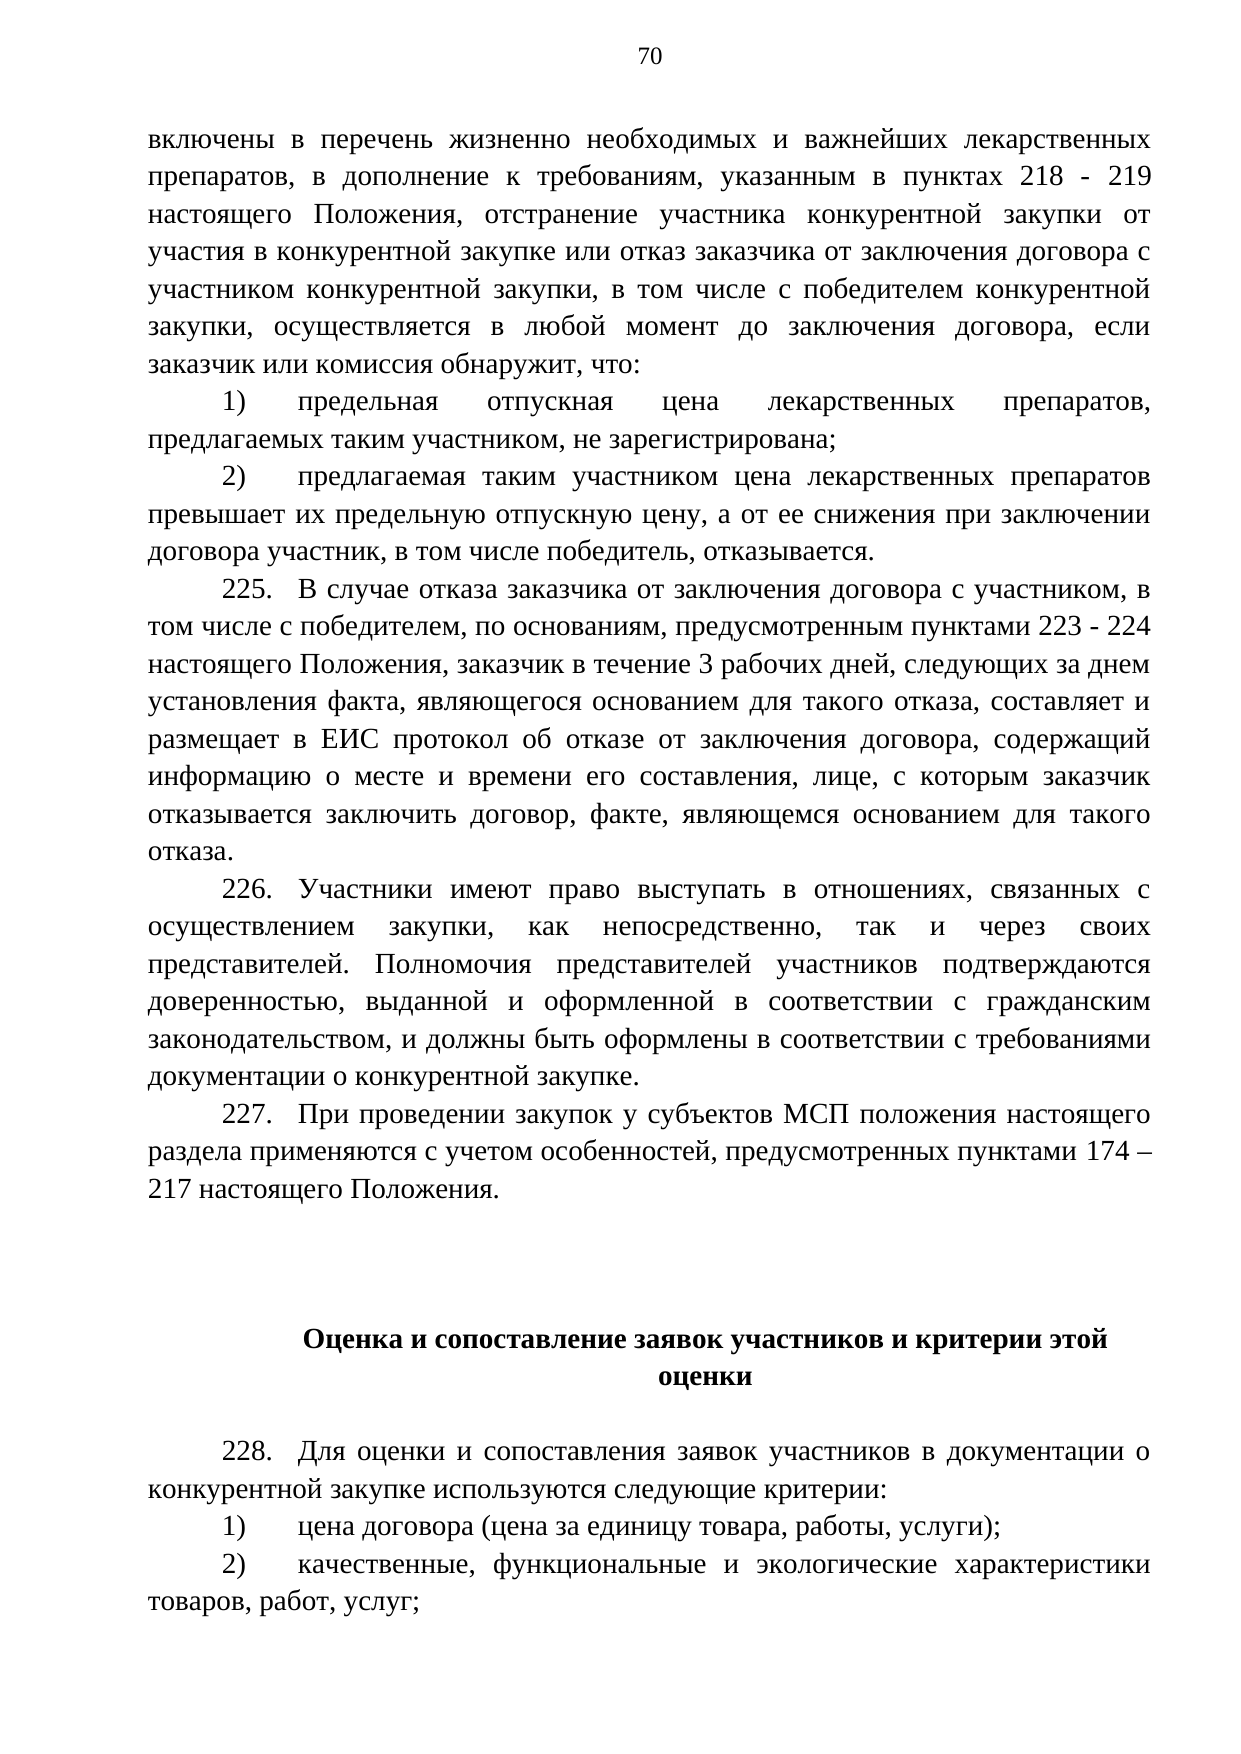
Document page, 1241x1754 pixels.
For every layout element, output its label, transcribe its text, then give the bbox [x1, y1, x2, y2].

list качественные, функциональные и экологические характеристики товаров, работ, услуг; [148, 1543, 1152, 1618]
list предельная отпускная цена лекарственных препаратов, предлагаемых таким участником, не зарегистрирована; [148, 381, 1152, 456]
list В случае отказа заказчика от заключения договора с участником, в том числе с победителем, по основаниям, предусмотренным пунктами 223 - 224 настоящего Положения, заказчик в течение 3 рабочих дней, следующих за днем установления факта, являющегося основанием для такого отказа, составляет и размещает в ЕИС протокол об отказе от заключения договора, содержащий информацию о месте и времени его составления, лице, с которым заказчик отказывается заключить договор, факте, являющемся основанием для такого отказа. [148, 568, 1152, 868]
list При проведении закупок у субъектов МСП положения настоящего раздела применяются с учетом особенностей, предусмотренных пунктами 174 – 217 настоящего Положения. [148, 1093, 1152, 1206]
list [148, 118, 1152, 381]
list Участники имеют право выступать в отношениях, связанных с осуществлением закупки, как непосредственно, так и через своих представителей. Полномочия представителей участников подтверждаются доверенностью, выданной и оформленной в соответствии с гражданским законодательством, и должны быть оформлены в соответствии с требованиями документации о конкурентной закупке. [148, 868, 1152, 1093]
text Оценка и сопоставление заявок участников и критерии этой оценки [259, 1318, 1152, 1393]
list цена договора (цена за единицу товара, работы, услуги); [148, 1506, 1152, 1543]
list Для оценки и сопоставления заявок участников в документации о конкурентной закупке используются следующие критерии: [148, 1431, 1152, 1506]
list предлагаемая таким участником цена лекарственных препаратов превышает их предельную отпускную цену, а от ее снижения при заключении договора участник, в том числе победитель, отказывается. [148, 456, 1152, 568]
